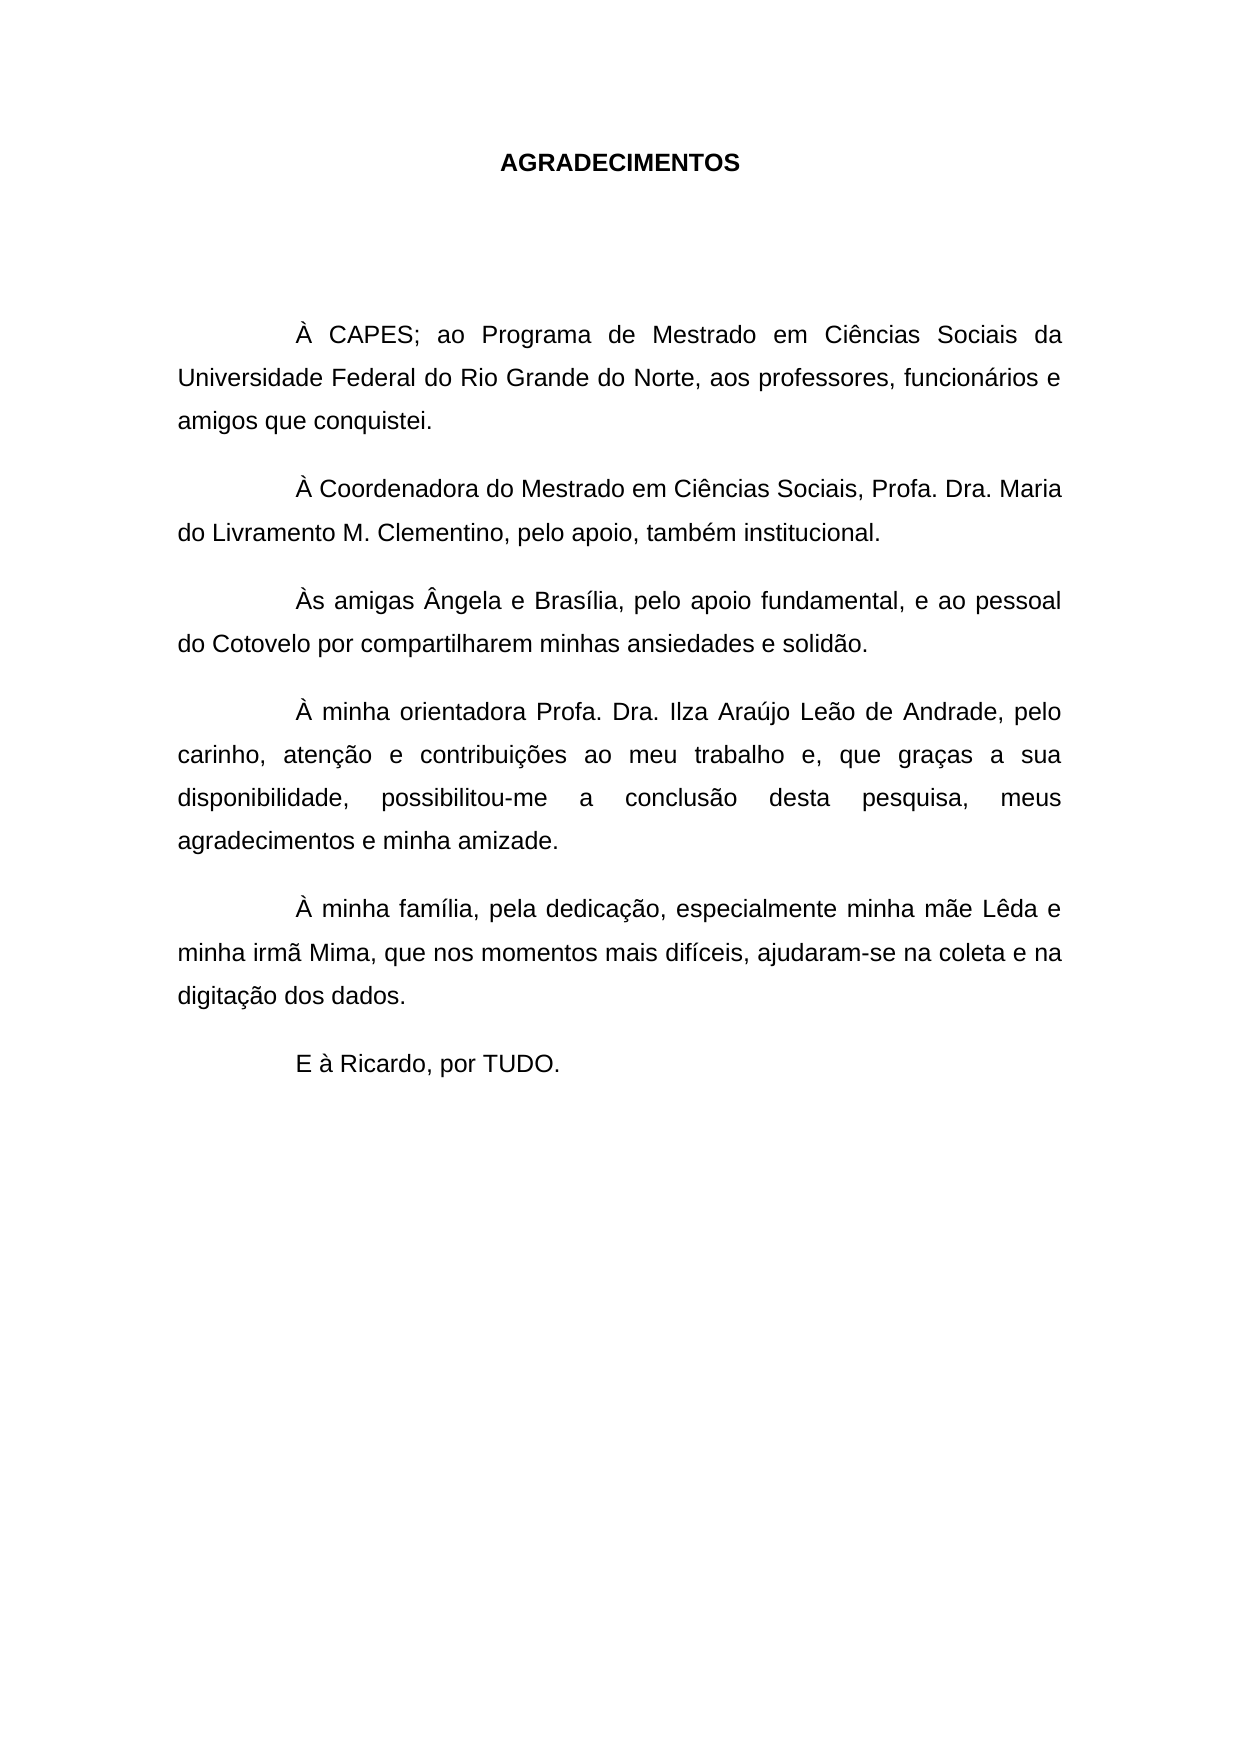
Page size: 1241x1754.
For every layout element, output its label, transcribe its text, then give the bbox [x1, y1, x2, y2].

text À CAPES; ao Programa de Mestrado em Ciências Sociais da Universidade Federal do Rio Grande do Norte, aos professores, funcionários e amigos que conquistei. [177, 320, 1063, 435]
text À minha família, pela dedicação, especialmente minha mãe Lêda e minha irmã Mima, que nos momentos mais difíceis, ajudaram-se na coleta e na digitação dos dados. [177, 894, 1063, 1009]
text À minha orientadora Profa. Dra. Ilza Araújo Leão de Andrade, pelo carinho, atenção e contribuições ao meu trabalho e, que graças a sua disponibilidade, possibilitou-me a conclusão desta pesquisa, meus agradecimentos e minha amizade. [177, 697, 1063, 855]
text AGRADECIMENTOS [177, 148, 1063, 176]
text Às amigas Ângela e Brasília, pelo apoio fundamental, e ao pessoal do Cotovelo por compartilharem minhas ansiedades e solidão. [177, 586, 1063, 658]
text E à Ricardo, por TUDO. [177, 1049, 1063, 1078]
text À Coordenadora do Mestrado em Ciências Sociais, Profa. Dra. Maria do Livramento M. Clementino, pelo apoio, também institucional. [177, 474, 1063, 546]
